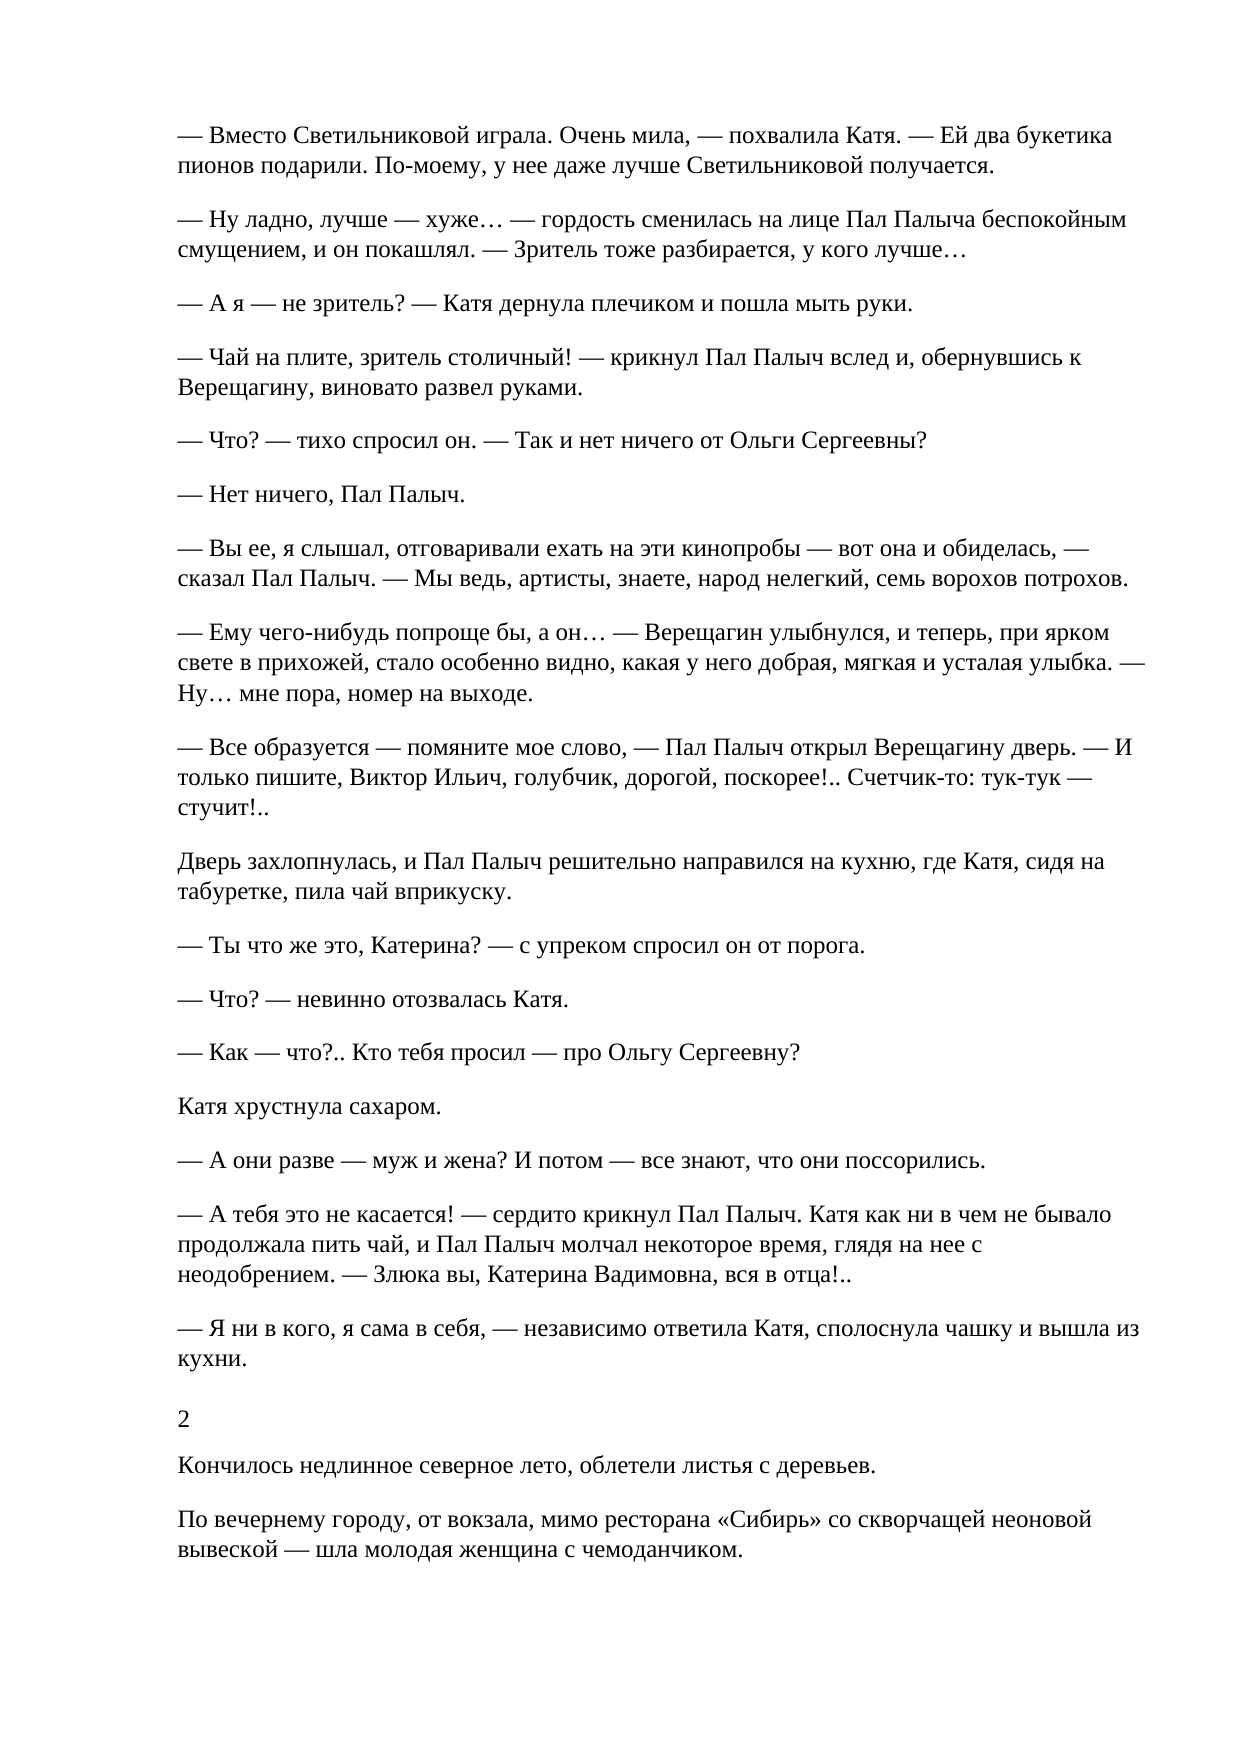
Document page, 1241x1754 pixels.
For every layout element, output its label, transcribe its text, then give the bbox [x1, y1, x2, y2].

text — Что? — тихо спросил он. — Так и нет ничего от Ольги Сергеевны? [177, 424, 1152, 454]
text — А тебя это не касается! — сердито крикнул Пал Палыч. Катя как ни в чем не бывало продолжала пить чай, и Пал Палыч молчал некоторое время, глядя на нее с неодобрением. — Злюка вы, Катерина Вадимовна, вся в отца!.. [177, 1197, 1152, 1288]
text Кончилось недлинное северное лето, облетели листья с деревьев. [177, 1449, 1152, 1479]
text По вечернему городу, от вокзала, мимо ресторана «Сибирь» со скворчащей неоновой вывеской — шла молодая женщина с чемоданчиком. [177, 1502, 1152, 1563]
text Катя хрустнула сахаром. [177, 1090, 1152, 1120]
text — Нет ничего, Пал Палыч. [177, 478, 1152, 508]
text — Как — что?.. Кто тебя просил — про Ольгу Сергеевну? [177, 1036, 1152, 1066]
text — А я — не зритель? — Катя дернула плечиком и пошла мыть руки. [177, 286, 1152, 317]
text — Вы ее, я слышал, отговаривали ехать на эти кинопробы — вот она и обиделась, — сказал Пал Палыч. — Мы ведь, артисты, знаете, народ нелегкий, семь ворохов потрохов. [177, 532, 1152, 592]
text — А они разве — муж и жена? И потом — все знают, что они поссорились. [177, 1143, 1152, 1174]
text — Ты что же это, Катерина? — с упреком спросил он от порога. [177, 928, 1152, 959]
text 2 [177, 1396, 1152, 1433]
text — Ему чего-нибудь попроще бы, а он… — Верещагин улыбнулся, и теперь, при ярком свете в прихожей, стало особенно видно, какая у него добрая, мягкая и усталая улыбка. — Ну… мне пора, номер на выходе. [177, 616, 1152, 707]
text Дверь захлопнулась, и Пал Палыч решительно направился на кухню, где Катя, сидя на табуретке, пила чай вприкуску. [177, 844, 1152, 905]
text — Вместо Светильниковой играла. Очень мила, — похвалила Катя. — Ей два букетика пионов подарили. По-моему, у нее даже лучше Светильниковой получается. [177, 118, 1152, 179]
text — Ну ладно, лучше — хуже… — гордость сменилась на лице Пал Палыча беспокойным смущением, и он покашлял. — Зритель тоже разбирается, у кого лучше… [177, 202, 1152, 263]
text — Что? — невинно отозвалась Катя. [177, 982, 1152, 1012]
text — Чай на плите, зритель столичный! — крикнул Пал Палыч вслед и, обернувшись к Верещагину, виновато развел руками. [177, 340, 1152, 401]
text — Все образуется — помяните мое слово, — Пал Палыч открыл Верещагину дверь. — И только пишите, Виктор Ильич, голубчик, дорогой, поскорее!.. Счетчик-то: тук-тук — стучит!.. [177, 730, 1152, 821]
text — Я ни в кого, я сама в себя, — независимо ответила Катя, сполоснула чашку и вышла из кухни. [177, 1312, 1152, 1372]
